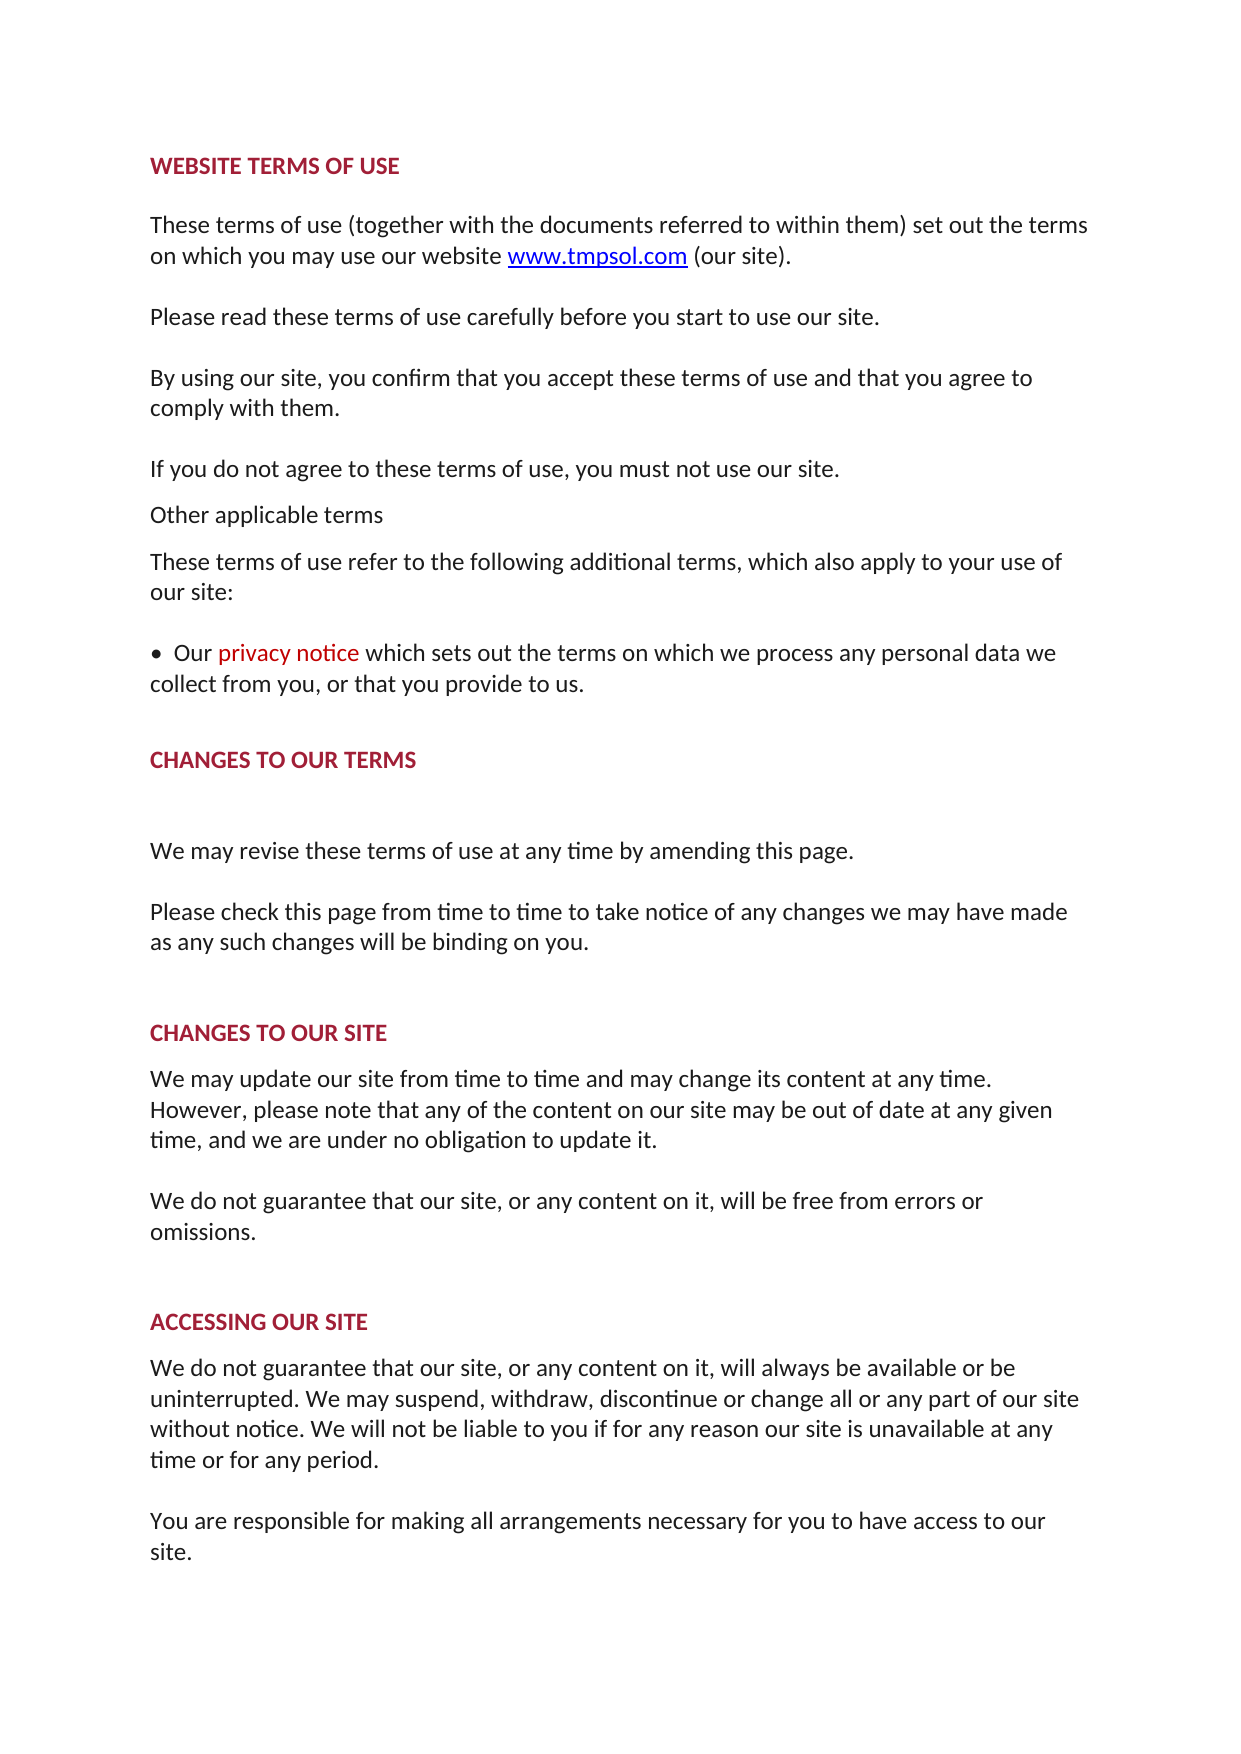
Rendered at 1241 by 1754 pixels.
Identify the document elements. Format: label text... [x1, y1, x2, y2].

text These terms of use refer to the following additional terms, which also apply to your use of our site: • Our privacy notice which sets out the terms on which we process any personal data we collect from you, or that you provide to us. [150, 546, 1090, 729]
text CHANGES TO OUR SITE [150, 1017, 1090, 1048]
text WEBSITE TERMS OF USE [150, 150, 1090, 181]
text Other applicable terms [150, 499, 1090, 530]
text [150, 1352, 1090, 1597]
text We may revise these terms of use at any time by amending this page. Please check this page from time to time to take notice of any changes we may have made as any such changes will be binding on you. [150, 835, 1090, 957]
text These terms of use (together with the documents referred to within them) set out the terms on which you may use our website www.tmpsol.com (our site). Please read these terms of use carefully before you start to use our site. By using our site, you confirm that you accept these terms of use and that you agree to comply with them. If you do not agree to these terms of use, you must not use our site. [150, 209, 1090, 484]
text We may update our site from time to time and may change its content at any time. However, please note that any of the content on our site may be out of date at any given time, and we are under no obligation to update it. We do not guarantee that our site, or any content on it, will be free from errors or omissions. [150, 1063, 1090, 1246]
text CHANGES TO OUR TERMS [150, 744, 1090, 775]
text ACCESSING OUR SITE [150, 1306, 1090, 1337]
